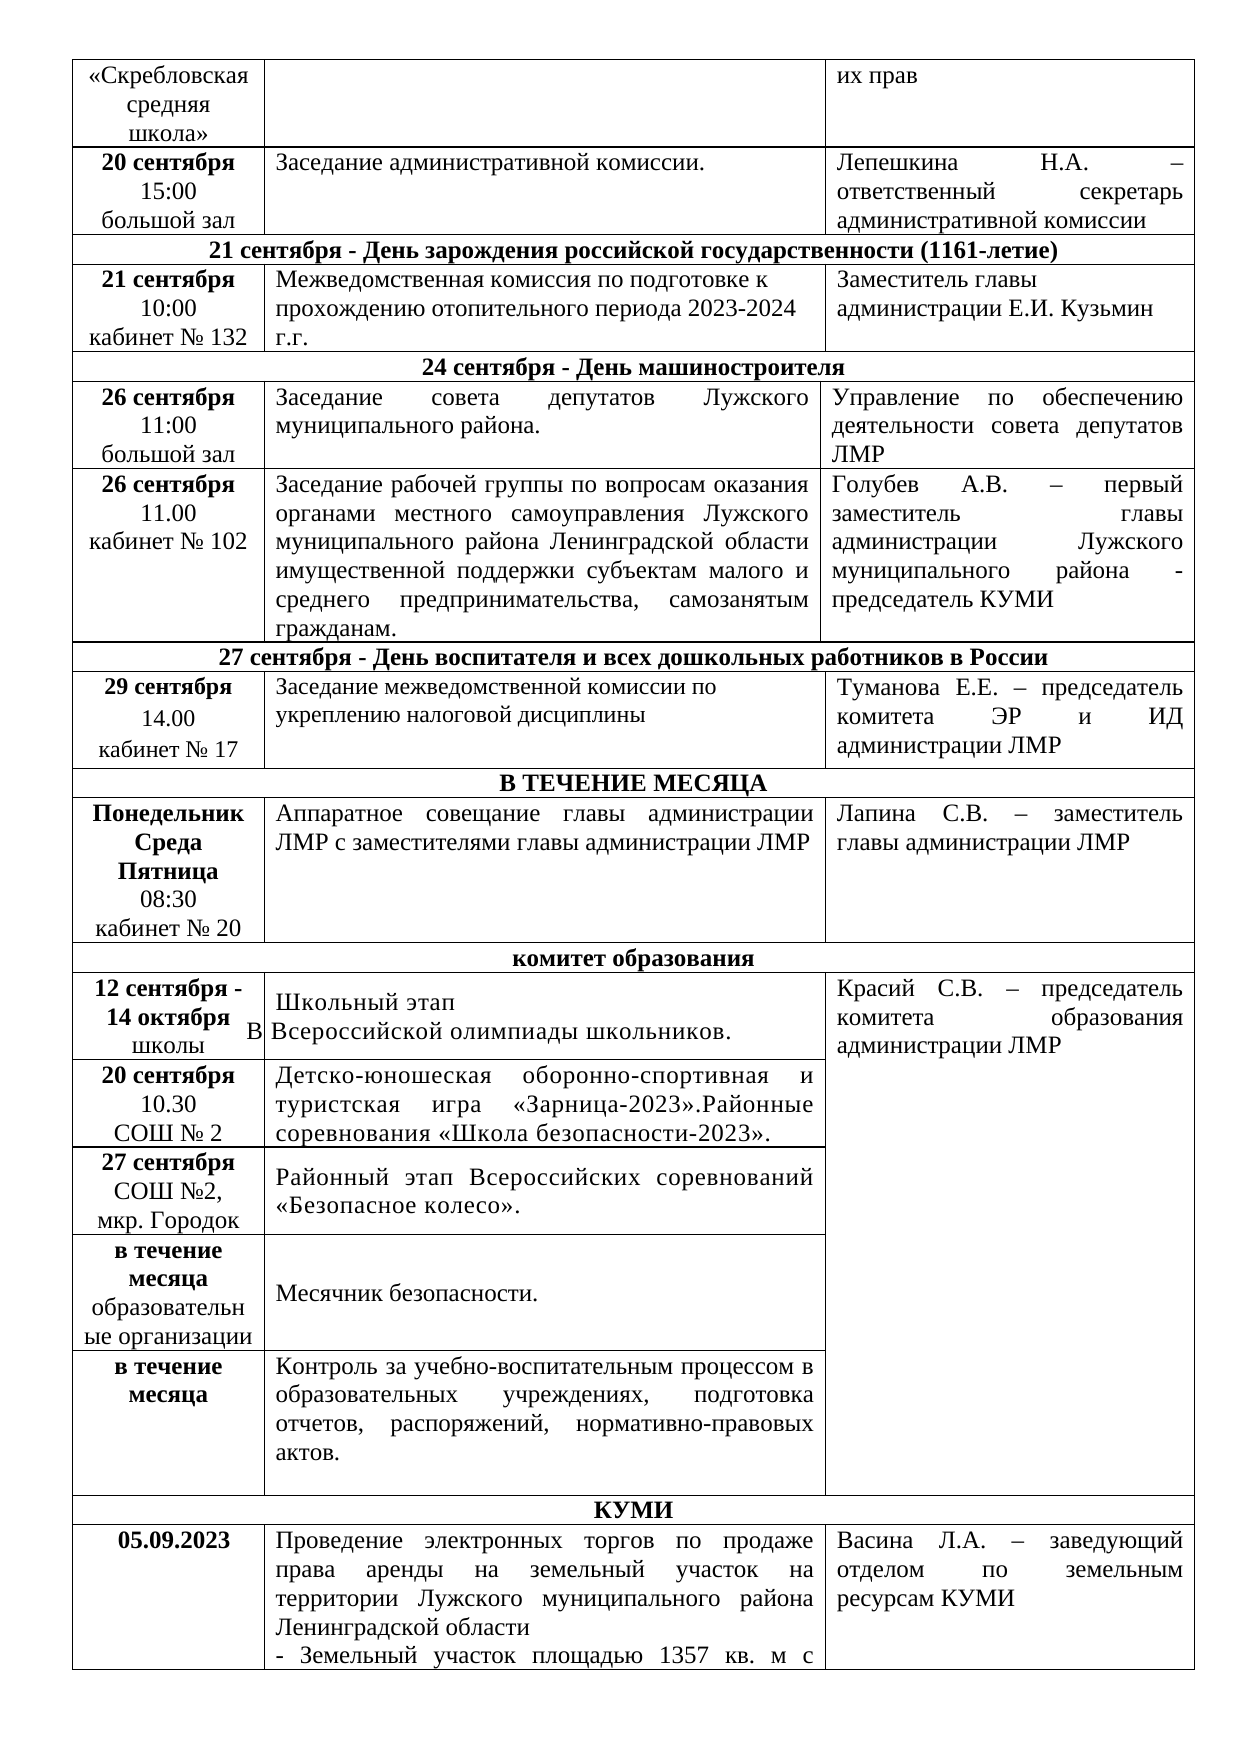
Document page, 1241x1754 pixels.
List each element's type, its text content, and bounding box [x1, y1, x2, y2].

table_cell 29 сентября 14.00 кабинет № 17 [73, 672, 264, 767]
table_cell 20 сентября 10.30 СОШ № 2 [73, 1060, 264, 1146]
table_cell в течение месяца образовательные организации [73, 1235, 264, 1350]
table_cell Лапина С.В. – заместитель главы администрации ЛМР [826, 798, 1194, 942]
table_cell Заседание межведомственной комиссии по укреплению налоговой дисциплины [265, 672, 825, 767]
table_cell Межведомственная комиссия по подготовке к прохождению отопительного периода 2023-2024 г.г. [265, 265, 825, 351]
table_cell Понедельник Среда Пятница 08:30 кабинет № 20 [73, 798, 264, 942]
table_cell Лепешкина Н.А. – ответственный секретарь административной комиссии [826, 148, 1194, 234]
table_cell Голубев А.В. – первый заместитель главы администрации Лужского муниципального района - председатель КУМИ [821, 469, 1194, 641]
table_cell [826, 1525, 1194, 1669]
table_cell 27 сентября СОШ №2, мкр. Городок [73, 1148, 264, 1234]
table_cell Заседание административной комиссии. [265, 148, 825, 234]
table_cell в течение месяца [73, 1351, 264, 1494]
table_cell 05.09.2023 [73, 1525, 264, 1669]
table_cell КУМИ [73, 1496, 1194, 1524]
table_cell Школьный этап В Всероссийской олимпиады школьников. [265, 973, 825, 1059]
table_cell 12 сентября - 14 октября школы [73, 973, 264, 1059]
table_cell Красий С.В. – председатель комитета образования администрации ЛМР [826, 973, 1194, 1494]
table_cell 21 сентября 10:00 кабинет № 132 [73, 265, 264, 351]
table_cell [73, 60, 264, 146]
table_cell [826, 60, 1194, 146]
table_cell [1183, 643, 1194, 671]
table_cell 21 сентября - День зарождения российской государственности (1161-летие) [73, 235, 1194, 263]
table_cell Аппаратное совещание главы администрации ЛМР с заместителями главы администрации ЛМР [265, 798, 825, 942]
table_cell В ТЕЧЕНИЕ МЕСЯЦА [73, 769, 1194, 797]
table_cell Туманова Е.Е. – председатель комитета ЭР и ИД администрации ЛМР [826, 672, 1194, 767]
table_cell комитет образования [73, 943, 1194, 972]
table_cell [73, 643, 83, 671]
table_cell Заместитель главы администрации Е.И. Кузьмин [826, 265, 1194, 351]
table_cell Детско-юношеская оборонно-спортивная и туристская игра «Зарница-2023».Районные соревнования «Школа безопасности-2023». [265, 1060, 825, 1146]
table_cell 20 сентября 15:00 большой зал [73, 148, 264, 234]
table_cell Заседание совета депутатов Лужского муниципального района. [265, 382, 820, 468]
table_cell Управление по обеспечению деятельности совета депутатов ЛМР [821, 382, 1194, 468]
table_cell Районный этап Всероссийских соревнований «Безопасное колесо». [265, 1148, 825, 1234]
table_cell 26 сентября 11.00 кабинет № 102 [73, 469, 264, 641]
table_cell Контроль за учебно-воспитательным процессом в образовательных учреждениях, подготовка отчетов, распоряжений, нормативно-правовых актов. [265, 1351, 825, 1494]
table_cell 26 сентября 11:00 большой зал [73, 382, 264, 468]
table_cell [265, 1525, 825, 1669]
table_cell 24 сентября - День машиностроителя [73, 352, 1194, 381]
table_cell Месячник безопасности. [265, 1235, 825, 1350]
table_cell Заседание рабочей группы по вопросам оказания органами местного самоуправления Лужского муниципального района Ленинградской области имущественной поддержки субъектам малого и среднего предпринимательства, самозанятым гражданам. [265, 469, 820, 641]
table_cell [265, 60, 825, 146]
